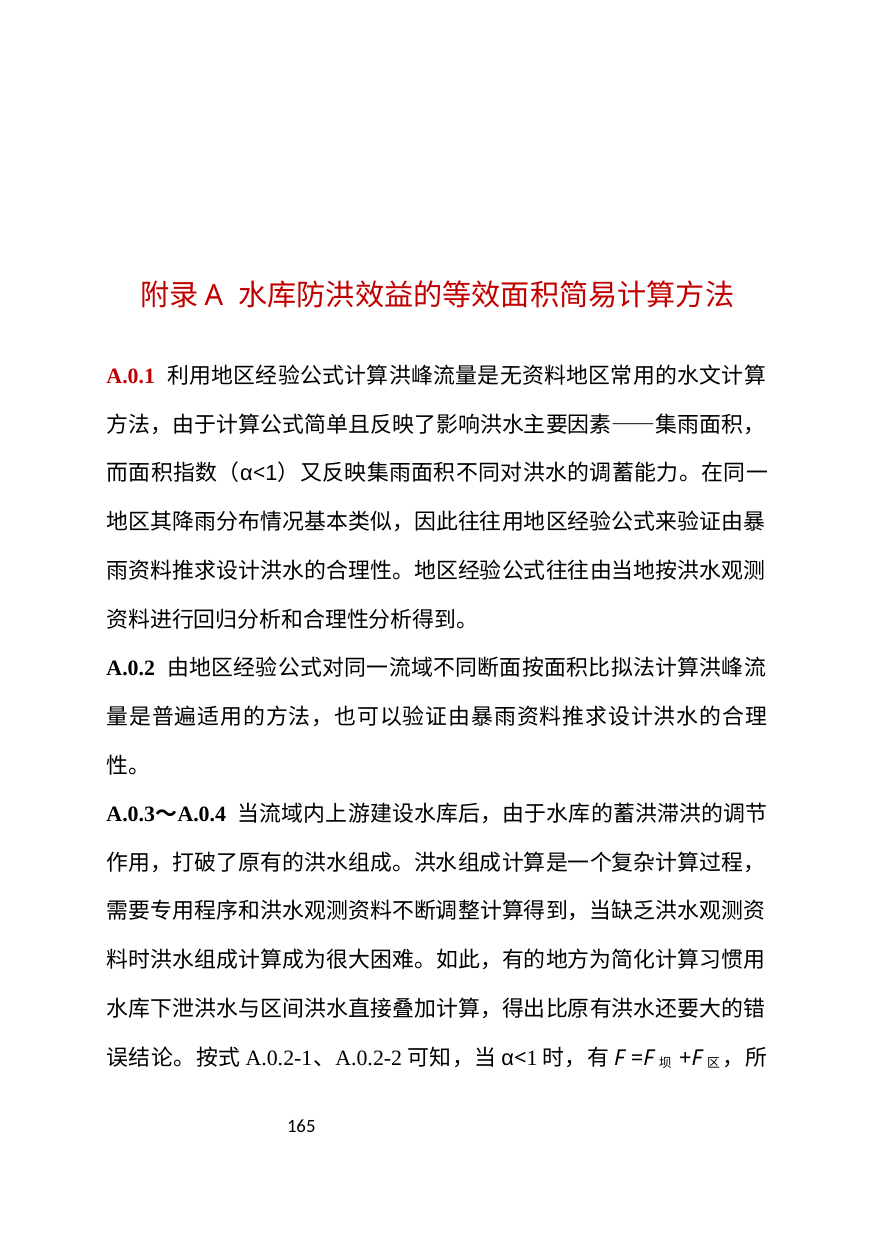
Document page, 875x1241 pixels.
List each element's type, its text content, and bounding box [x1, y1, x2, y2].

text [106, 796, 768, 1072]
text A.0.2 由地区经验公式对同一流域不同断面按面积比拟法计算洪峰流量是普遍适用的方法，也可以验证由暴雨资料推求设计洪水的合理性。 [106, 650, 768, 780]
text 附录A 水库防洪效益的等效面积简易计算方法 [106, 260, 768, 325]
text A.0.1 利用地区经验公式计算洪峰流量是无资料地区常用的水文计算方法，由于计算公式简单且反映了影响洪水主要因素——集雨面积，而面积指数（α<1）又反映集雨面积不同对洪水的调蓄能力。在同一地区其降雨分布情况基本类似，因此往往用地区经验公式来验证由暴雨资料推求设计洪水的合理性。地区经验公式往往由当地按洪水观测资料进行回归分析和合理性分析得到。 [106, 358, 768, 634]
